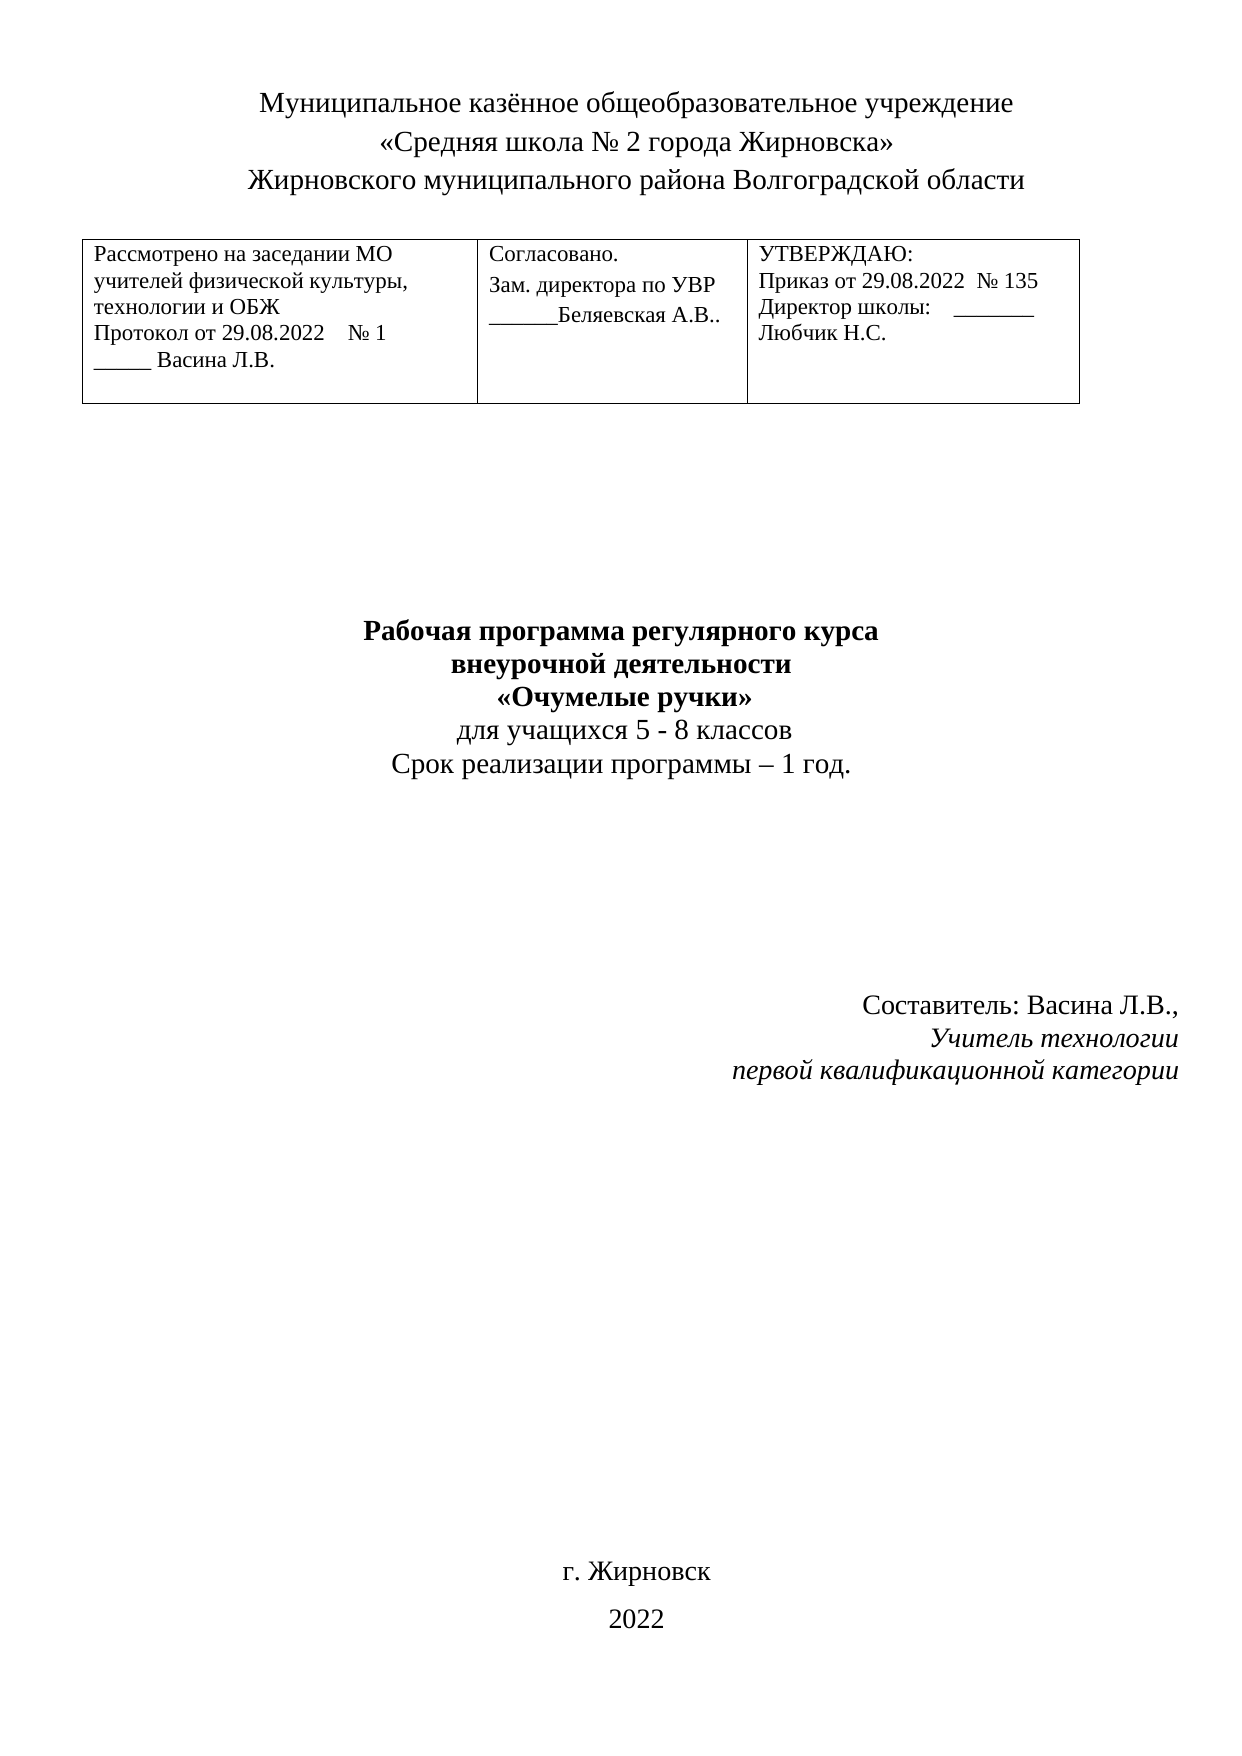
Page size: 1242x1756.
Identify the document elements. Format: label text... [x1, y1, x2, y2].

text Рабочая программа регулярного курса внеурочной деятельности [363, 613, 879, 680]
text «Средняя школа № 2 города Жирновска» Жирновского муниципального района Волгоградской области [94, 124, 1179, 196]
text для учащихся 5 - 8 классов [94, 713, 1155, 746]
text Учитель технологии первой квалификационной категории [94, 1021, 1179, 1112]
text Муниципальное казённое общеобразовательное учреждение [94, 85, 1179, 119]
table_header УТВЕРЖДАЮ: Приказ от 29.08.2022 № 135 Директор школы: _______ Любчик Н.С. [748, 240, 1079, 402]
table_header Согласовано. Зам. директора по УВР ______Беляевская А.В.. [478, 240, 747, 402]
text Составитель: Васина Л.В., [94, 988, 1179, 1021]
table_header Рассмотрено на заседании МО учителей физической культуры, технологии и ОБЖ Протокол от 29.08.2022 № 1 _____ Васина Л.В. [83, 240, 477, 402]
text г. Жирновск [94, 1554, 1179, 1586]
text 2022 [94, 1602, 1179, 1635]
text «Очумелые ручки» [94, 680, 1155, 713]
text Срок реализации программы – 1 год. [94, 746, 1149, 780]
